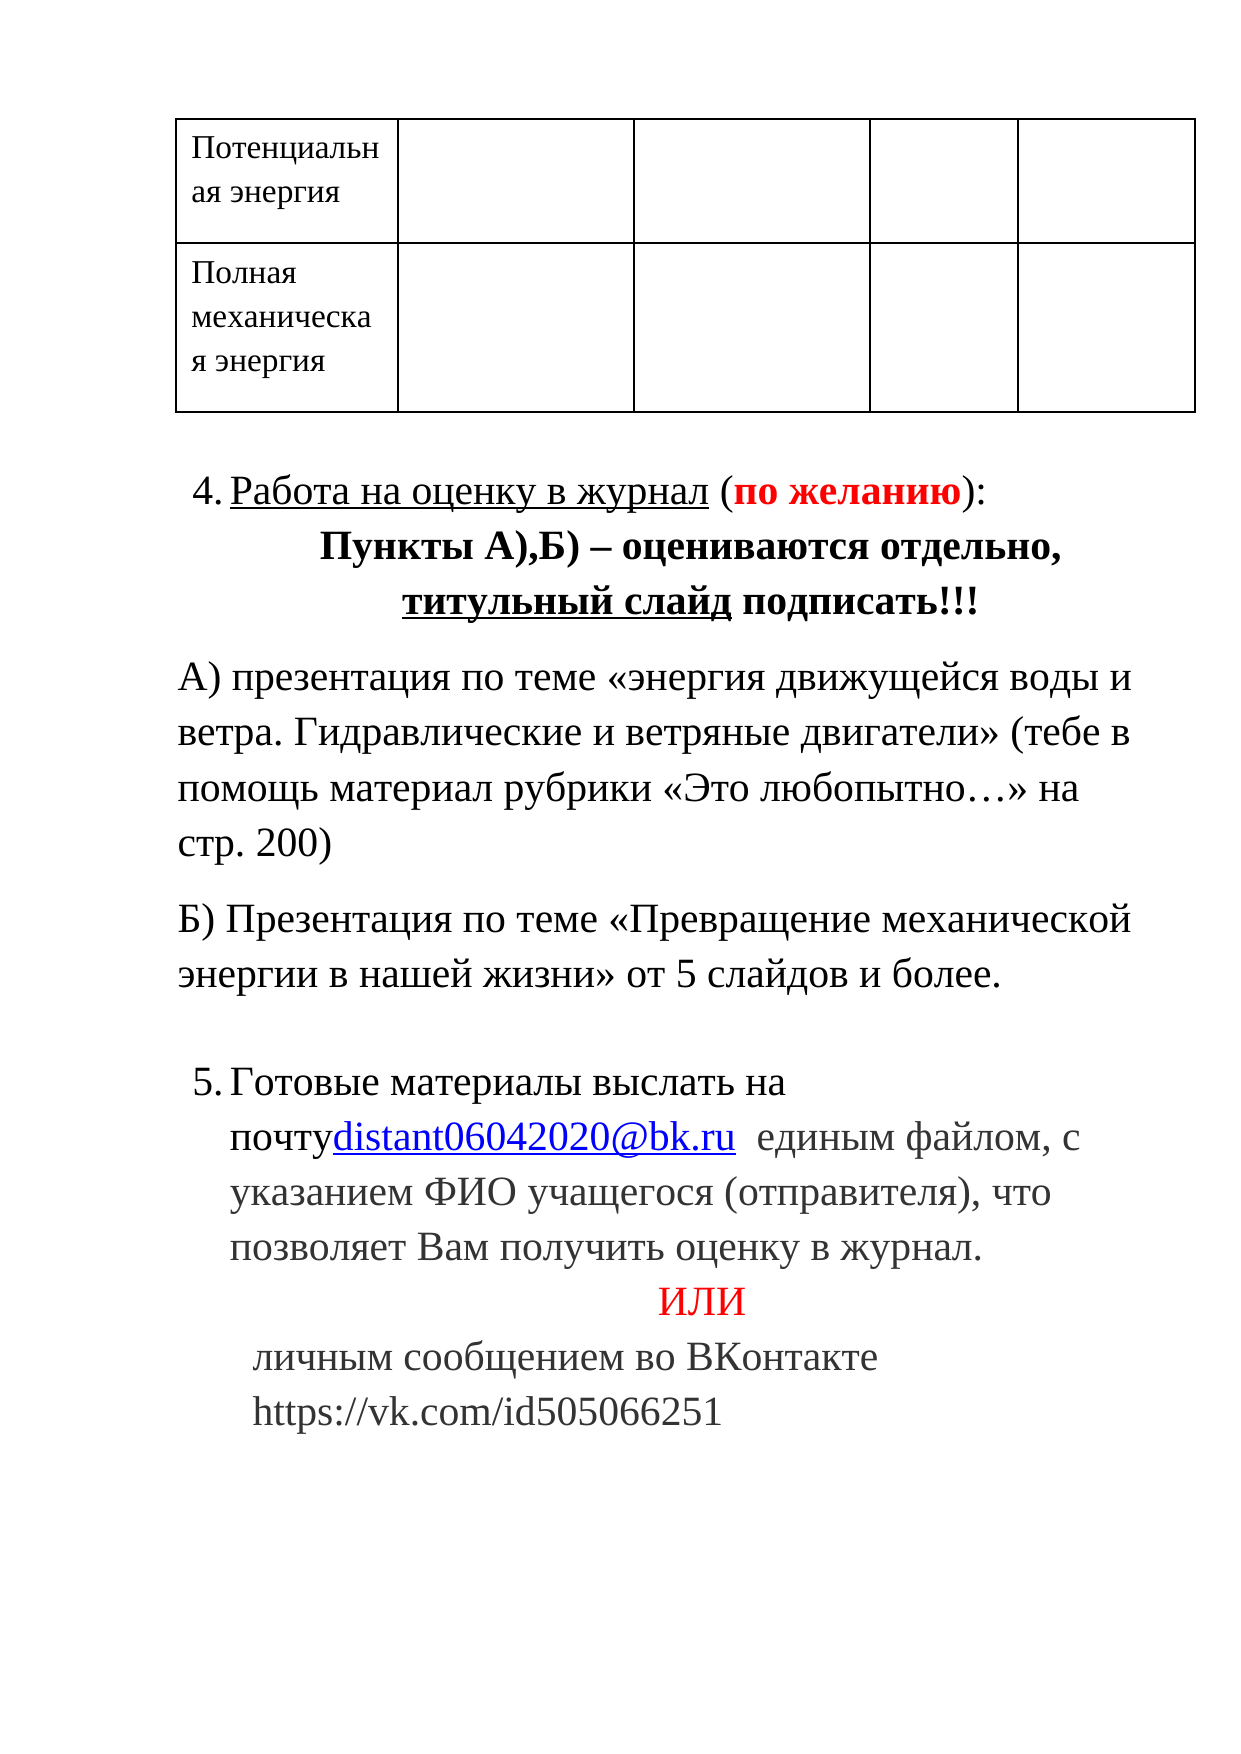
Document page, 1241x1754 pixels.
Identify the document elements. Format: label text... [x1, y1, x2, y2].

table_cell Потенциальная энергия [177, 120, 397, 242]
table_cell [635, 244, 869, 411]
list Работа на оценку в журнал (по желанию): [192, 466, 1152, 513]
text А) презентация по теме «энергия движущейся воды и ветра. Гидравлические и ветряные двигатели» (тебе в помощь материал рубрики «Это любопытно…» на стр. 200) [177, 652, 1152, 865]
table_cell [635, 120, 869, 242]
list Готовые материалы выслать на почтуdistant06042020@bk.ru единым файлом, с указанием ФИО учащегося (отправителя), что позволяет Вам получить оценку в журнал. [192, 1056, 1152, 1269]
table_cell [871, 244, 1017, 411]
table_cell [399, 244, 633, 411]
table_cell [871, 120, 1017, 242]
table_cell [1019, 244, 1194, 411]
table_cell Полная механическая энергия [177, 244, 397, 411]
list ИЛИ [252, 1277, 1152, 1324]
list личным сообщением во ВКонтакте https://vk.com/id505066251 [252, 1332, 1152, 1435]
list Пункты А),Б) – оцениваются отдельно, титульный слайд подписать!!! [229, 521, 1152, 624]
table_cell [399, 120, 633, 242]
table_cell [1019, 120, 1194, 242]
text Б) Презентация по теме «Превращение механической энергии в нашей жизни» от 5 слайдов и более. [177, 893, 1152, 996]
